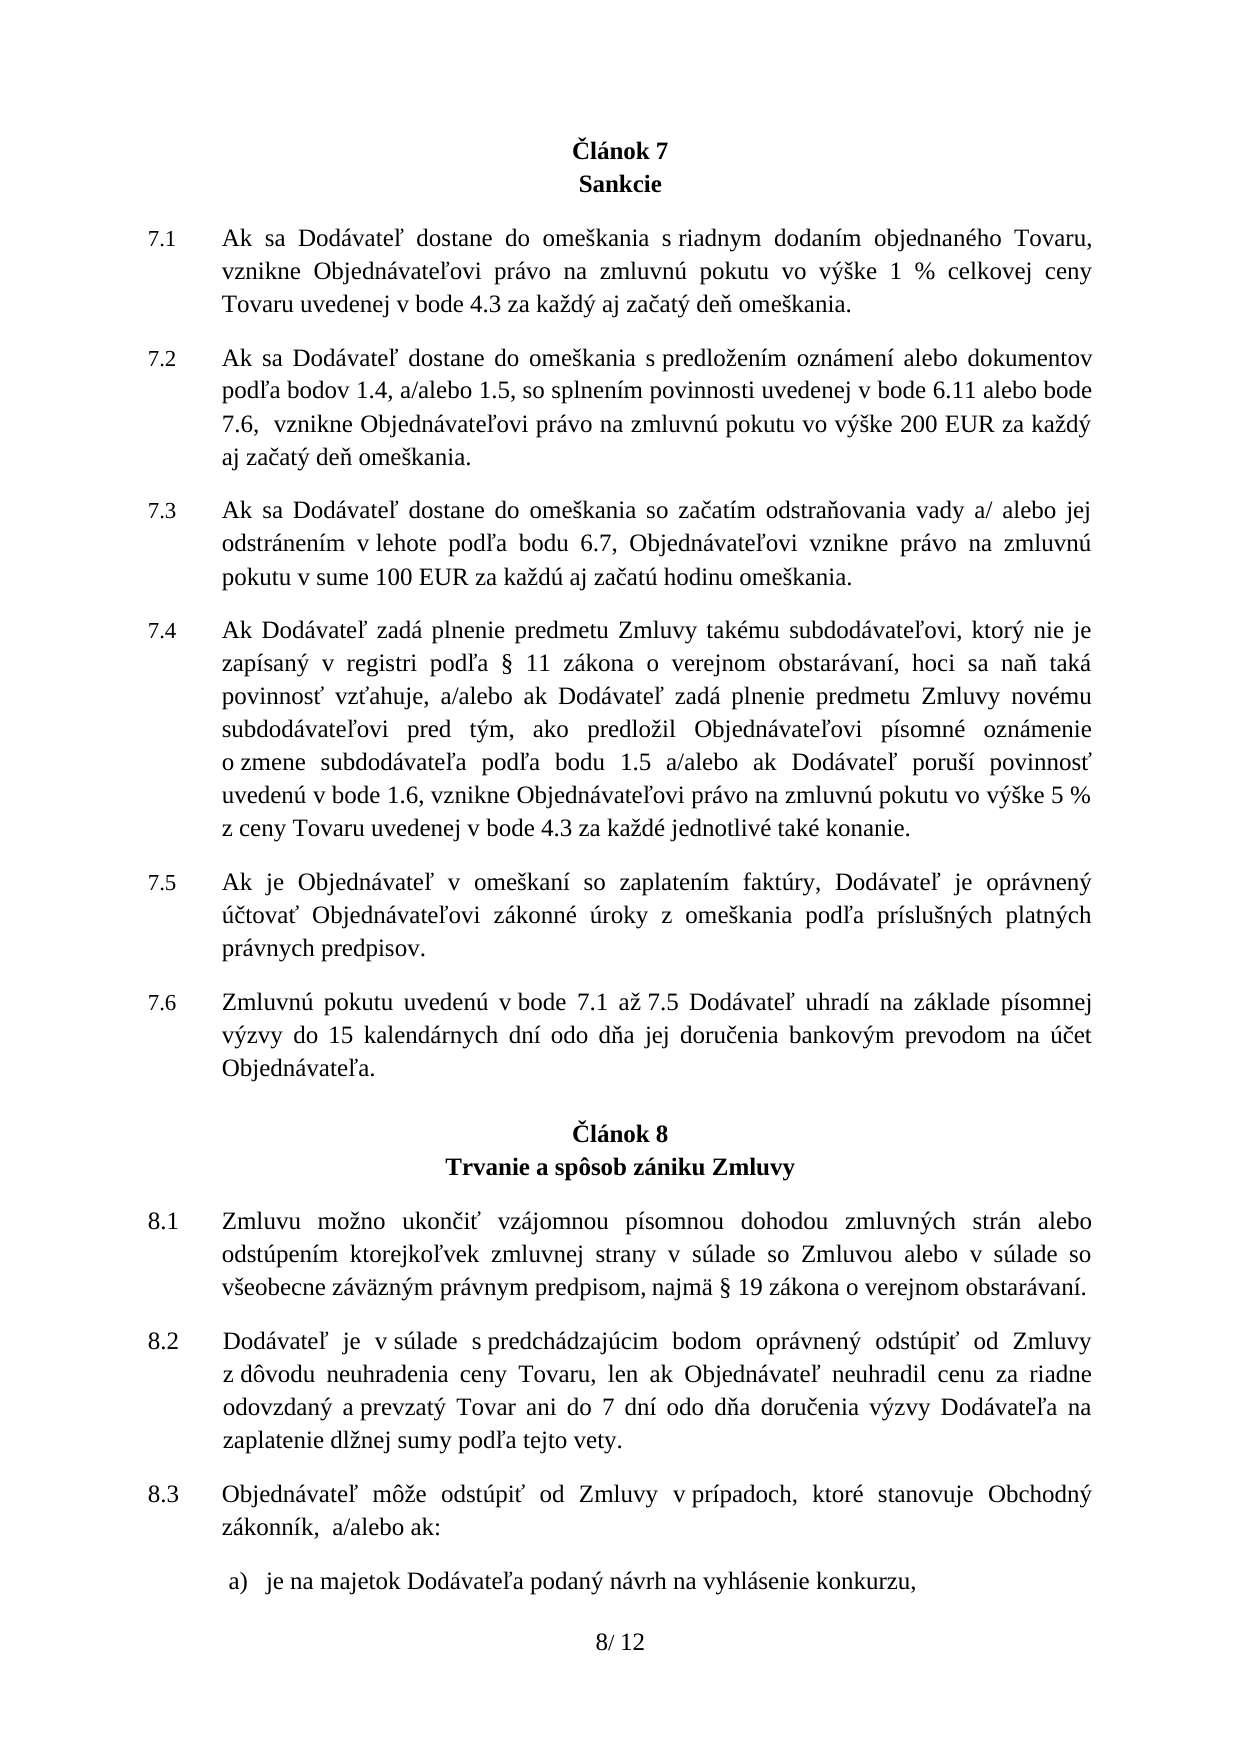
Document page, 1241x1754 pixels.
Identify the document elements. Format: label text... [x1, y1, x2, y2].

list Zmluvnú pokutu uvedenú v bode 7.1 až 7.5 Dodávateľ uhradí na základe písomnej výzvy do 15 kalendárnych dní odo dňa jej doručenia bankovým prevodom na účet Objednávateľa. [148, 987, 1092, 1082]
list Ak sa Dodávateľ dostane do omeškania s predložením oznámení alebo dokumentov podľa bodov 1.4, a/alebo 1.5, so splnením povinnosti uvedenej v bode 6.11 alebo bode 7.6, vznikne Objednávateľovi právo na zmluvnú pokutu vo výške 200 EUR za každý aj začatý deň omeškania. [148, 343, 1092, 470]
text Článok 8 [148, 1119, 1092, 1148]
list Ak Dodávateľ zadá plnenie predmetu Zmluvy takému subdodávateľovi, ktorý nie je zapísaný v registri podľa § 11 zákona o verejnom obstarávaní, hoci sa naň taká povinnosť vzťahuje, a/alebo ak Dodávateľ zadá plnenie predmetu Zmluvy novému subdodávateľovi pred tým, ako predložil Objednávateľovi písomné oznámenie o zmene subdodávateľa podľa bodu 1.5 a/alebo ak Dodávateľ poruší povinnosť uvedenú v bode 1.6, vznikne Objednávateľovi právo na zmluvnú pokutu vo výške 5 % z ceny Tovaru uvedenej v bode 4.3 za každé jednotlivé také konanie. [148, 615, 1092, 842]
list Ak je Objednávateľ v omeškaní so zaplatením faktúry, Dodávateľ je oprávnený účtovať Objednávateľovi zákonné úroky z omeškania podľa príslušných platných právnych predpisov. [148, 867, 1092, 962]
list Dodávateľ je v súlade s predchádzajúcim bodom oprávnený odstúpiť od Zmluvy z dôvodu neuhradenia ceny Tovaru, len ak Objednávateľ neuhradil cenu za riadne odovzdaný a prevzatý Tovar ani do 7 dní odo dňa doručenia výzvy Dodávateľa na zaplatenie dlžnej sumy podľa tejto vety. [148, 1326, 1092, 1454]
list je na majetok Dodávateľa podaný návrh na vyhlásenie konkurzu, [228, 1566, 1092, 1595]
list Ak sa Dodávateľ dostane do omeškania s riadnym dodaním objednaného Tovaru, vznikne Objednávateľovi právo na zmluvnú pokutu vo výške 1 % celkovej ceny Tovaru uvedenej v bode 4.3 za každý aj začatý deň omeškania. [148, 223, 1092, 317]
list Zmluvu možno ukončiť vzájomnou písomnou dohodou zmluvných strán alebo odstúpením ktorejkoľvek zmluvnej strany v súlade so Zmluvou alebo v súlade so všeobecne záväzným právnym predpisom, najmä § 19 zákona o verejnom obstarávaní. [148, 1206, 1092, 1301]
text Článok 7 [148, 136, 1092, 164]
text Sankcie [148, 169, 1092, 198]
list Ak sa Dodávateľ dostane do omeškania so začatím odstraňovania vady a/ alebo jej odstránením v lehote podľa bodu 6.7, Objednávateľovi vznikne právo na zmluvnú pokutu v sume 100 EUR za každú aj začatú hodinu omeškania. [148, 496, 1092, 590]
list Objednávateľ môže odstúpiť od Zmluvy v prípadoch, ktoré stanovuje Obchodný zákonník, a/alebo ak: [148, 1479, 1092, 1541]
text Trvanie a spôsob zániku Zmluvy [148, 1152, 1092, 1181]
